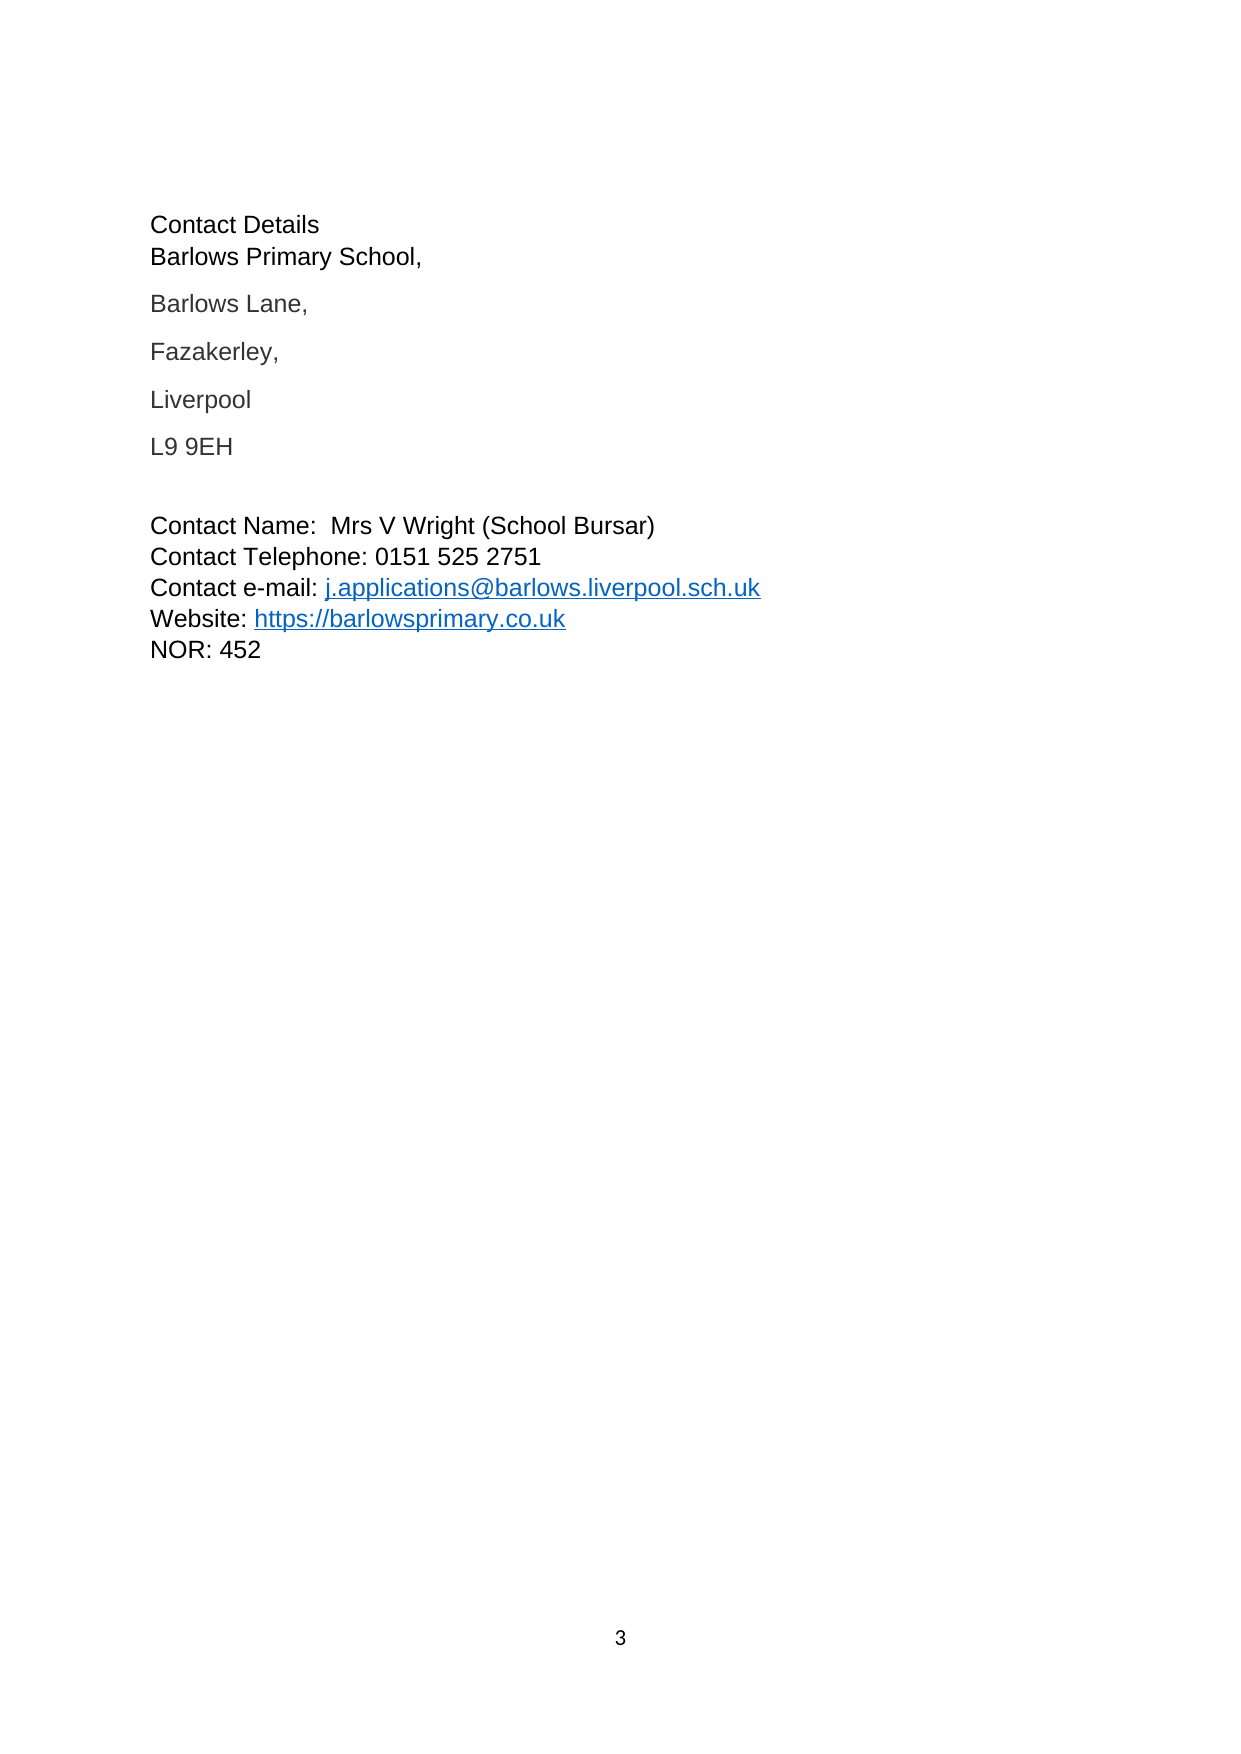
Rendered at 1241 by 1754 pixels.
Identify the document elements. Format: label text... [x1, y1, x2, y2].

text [150, 150, 1090, 270]
text Liverpool [150, 385, 1090, 413]
text L9 9EH [150, 432, 1090, 461]
text Contact Name: Mrs V Wright (School Bursar) Contact Telephone: 0151 525 2751 Contact e-mail: j.applications@barlows.liverpool.sch.uk Website: https://barlowsprimary.co.uk NOR: 452 [150, 480, 1090, 724]
text Fazakerley, [150, 337, 1090, 366]
text Barlows Lane, [150, 289, 1090, 318]
